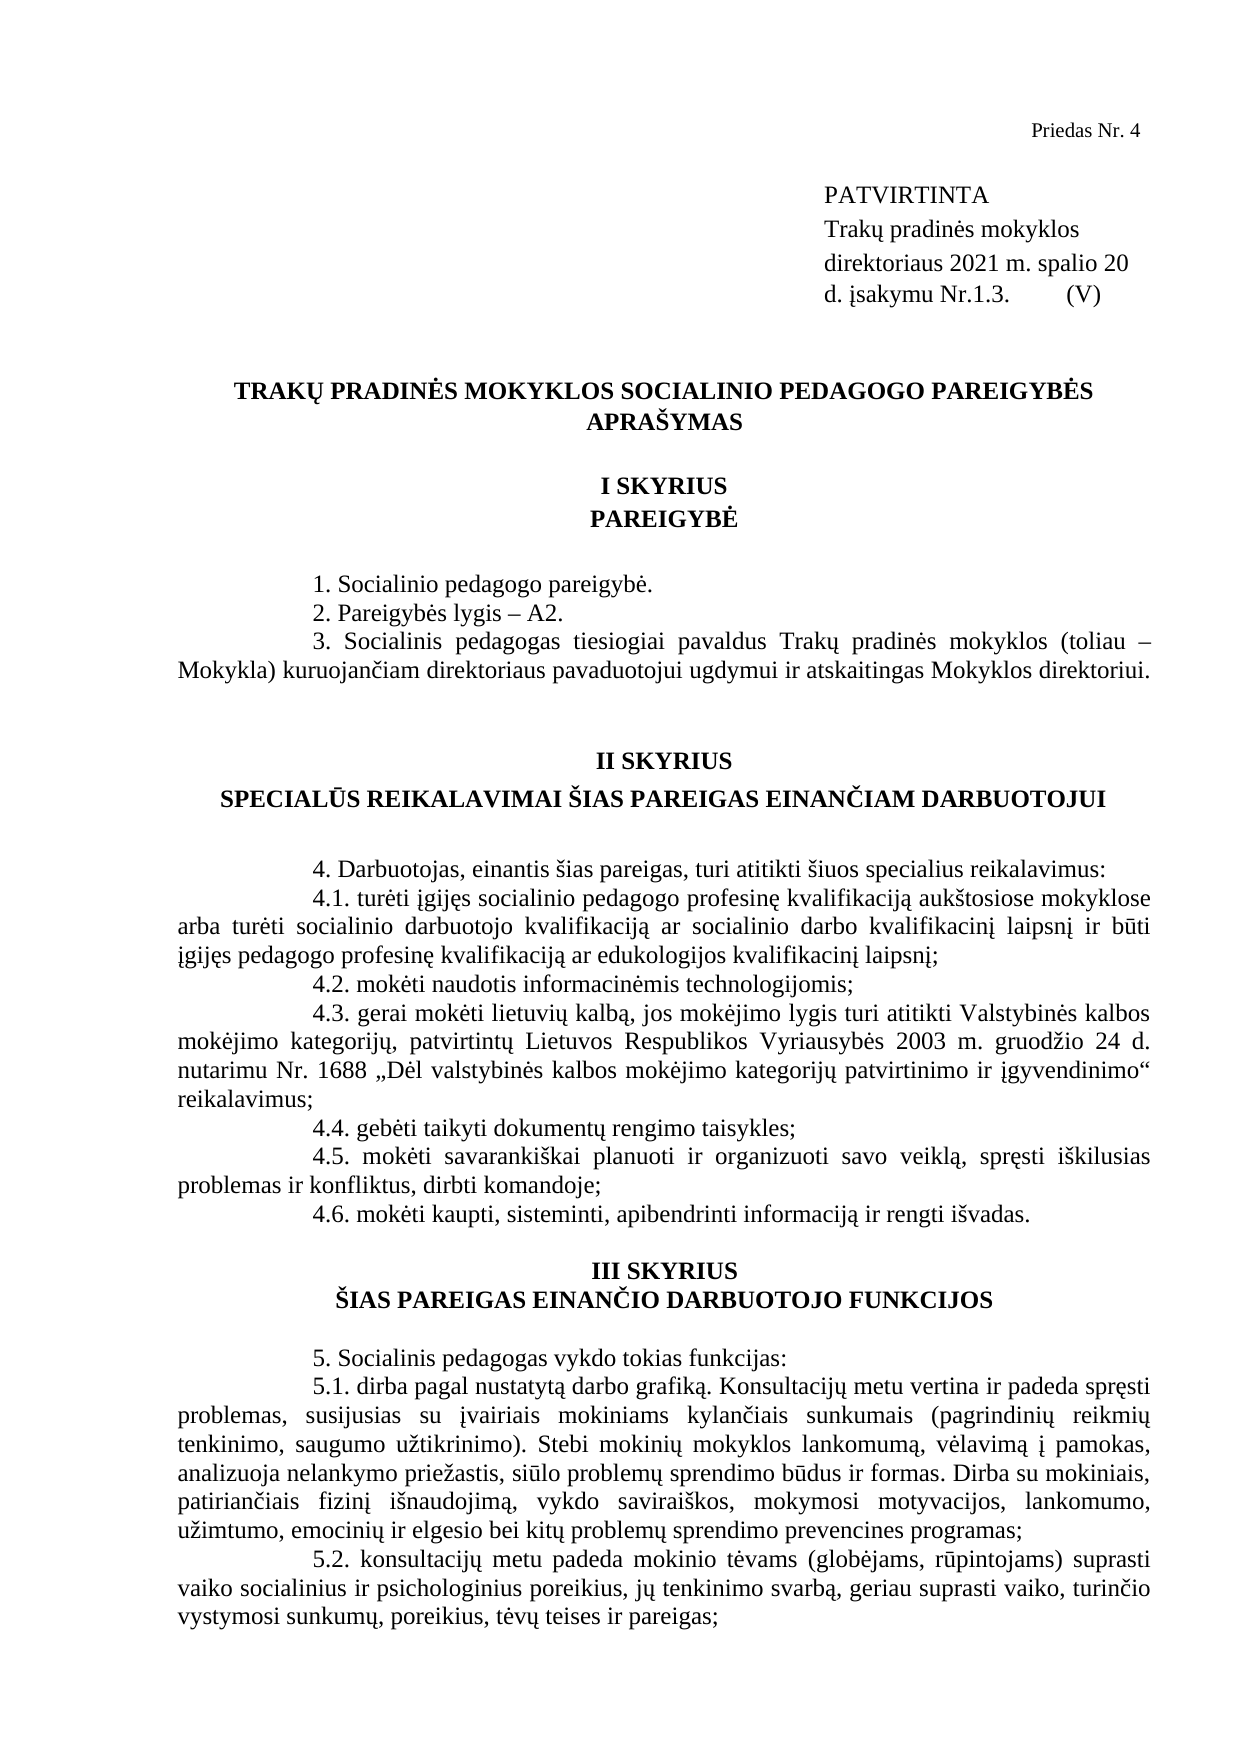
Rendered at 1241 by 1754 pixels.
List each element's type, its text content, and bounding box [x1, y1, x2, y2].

text 4.6. mokėti kaupti, sisteminti, apibendrinti informaciją ir rengti išvadas. [177, 1199, 1152, 1228]
table_header Priedas Nr. 4 PATVIRTINTA Trakų pradinės mokyklos direktoriaus 2021 m. spalio 20 d. įsakymu Nr.1.3. (V) [813, 118, 1152, 312]
text 5.2. konsultacijų metu padeda mokinio tėvams (globėjams, rūpintojams) suprasti vaiko socialinius ir psichologinius poreikius, jų tenkinimo svarbą, geriau suprasti vaiko, turinčio vystymosi sunkumų, poreikius, tėvų teises ir pareigas; [177, 1544, 1152, 1630]
subtitle TRAKŲ PRADINĖS MOKYKLOS SOCIALINIO PEDAGOGO PAREIGYBĖS APRAŠYMAS [177, 376, 1151, 436]
text 4.3. gerai mokėti lietuvių kalbą, jos mokėjimo lygis turi atitikti Valstybinės kalbos mokėjimo kategorijų, patvirtintų Lietuvos Respublikos Vyriausybės 2003 m. gruodžio 24 d. nutarimu Nr. 1688 „Dėl valstybinės kalbos mokėjimo kategorijų patvirtinimo ir įgyvendinimo“ reikalavimus; [177, 998, 1152, 1113]
list 4.2. mokėti naudotis informacinėmis technologijomis; [177, 969, 1152, 998]
list 4.1. turėti įgijęs socialinio pedagogo profesinę kvalifikaciją aukštosiose mokyklose arba turėti socialinio darbuotojo kvalifikaciją ar socialinio darbo kvalifikacinį laipsnį ir būti įgijęs pedagogo profesinę kvalifikaciją ar edukologijos kvalifikacinį laipsnį; [177, 883, 1152, 969]
text II SKYRIUS [177, 746, 1151, 775]
text 2. Pareigybės lygis – A2. [177, 598, 1152, 626]
subtitle PAREIGYBĖ [177, 504, 1151, 533]
text 4. Darbuotojas, einantis šias pareigas, turi atitikti šiuos specialius reikalavimus: [177, 854, 1152, 883]
text 1. Socialinio pedagogo pareigybė. [177, 569, 1152, 598]
text 4.4. gebėti taikyti dokumentų rengimo taisykles; [177, 1113, 1152, 1141]
text 4.5. mokėti savarankiškai planuoti ir organizuoti savo veiklą, spręsti iškilusias problemas ir konfliktus, dirbti komandoje; [177, 1141, 1152, 1199]
subtitle SPECIALŪS REIKALAVIMAI ŠIAS PAREIGAS EINANČIAM DARBUOTOJUI [177, 784, 1150, 813]
text III SKYRIUS [177, 1256, 1152, 1285]
list 5. Socialinis pedagogas vykdo tokias funkcijas: [177, 1343, 1152, 1371]
text I SKYRIUS [177, 471, 1151, 500]
subtitle ŠIAS PAREIGAS EINANČIO DARBUOTOJO FUNKCIJOS [177, 1285, 1152, 1314]
text 3. Socialinis pedagogas tiesiogiai pavaldus Trakų pradinės mokyklos (toliau – Mokykla) kuruojančiam direktoriaus pavaduotojui ugdymui ir atskaitingas Mokyklos direktoriui. [177, 626, 1152, 713]
text 5.1. dirba pagal nustatytą darbo grafiką. Konsultacijų metu vertina ir padeda spręsti problemas, susijusias su įvairiais mokiniams kylančiais sunkumais (pagrindinių reikmių tenkinimo, saugumo užtikrinimo). Stebi mokinių mokyklos lankomumą, vėlavimą į pamokas, analizuoja nelankymo priežastis, siūlo problemų sprendimo būdus ir formas. Dirba su mokiniais, patiriančiais fizinį išnaudojimą, vykdo saviraiškos, mokymosi motyvacijos, lankomumo, užimtumo, emocinių ir elgesio bei kitų problemų sprendimo prevencines programas; [177, 1371, 1152, 1544]
